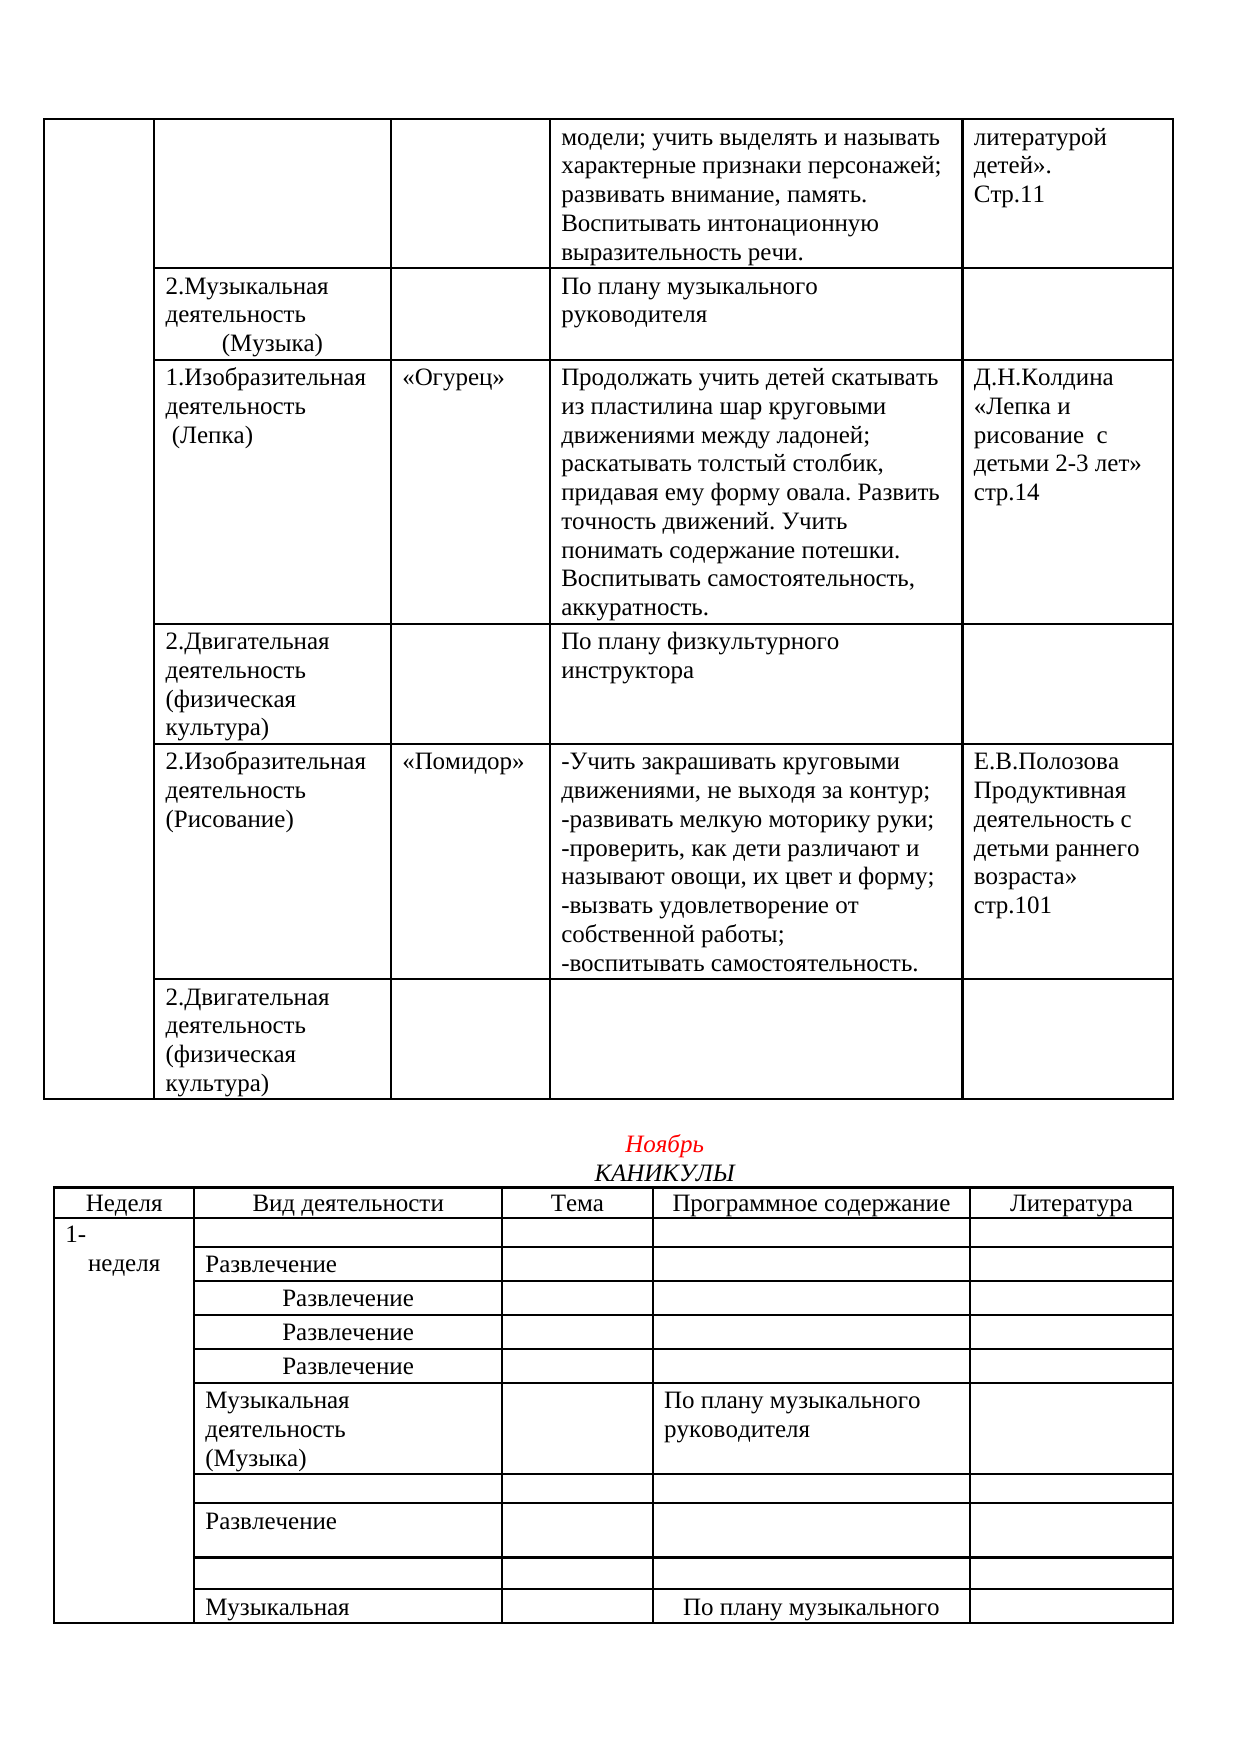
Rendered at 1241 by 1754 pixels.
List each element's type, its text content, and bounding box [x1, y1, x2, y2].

table_cell Развлечение [195, 1316, 501, 1348]
table_cell [195, 1559, 501, 1588]
table_cell [503, 1316, 652, 1348]
table_cell [654, 1350, 969, 1382]
table_cell [503, 1219, 652, 1246]
table_cell 2.Музыкальная деятельность (Музыка) [155, 269, 390, 358]
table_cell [155, 120, 390, 267]
table_cell Развлечение [195, 1504, 501, 1556]
table_cell По плану музыкального руководителя [654, 1384, 969, 1473]
table_cell Развлечение [195, 1248, 501, 1280]
table_cell [964, 269, 1172, 358]
table_cell По плану физкультурного инструктора [551, 625, 961, 743]
table_cell [971, 1475, 1172, 1502]
table_cell [392, 269, 549, 358]
table_cell [654, 1504, 969, 1556]
table_cell [503, 1590, 652, 1622]
table_cell -Учить закрашивать круговыми движениями, не выходя за контур; -развивать мелкую моторику руки; -проверить, как дети различают и называют овощи, их цвет и форму; -вызвать удовлетворение от собственной работы; -воспитывать самостоятельность. [551, 745, 961, 978]
table_cell Продолжать учить детей скатывать из пластилина шар круговыми движениями между ладоней; раскатывать толстый столбик, придавая ему форму овала. Развить точность движений. Учить понимать содержание потешки. Воспитывать самостоятельность, аккуратность. [551, 361, 961, 622]
table_cell [971, 1350, 1172, 1382]
table_cell «Помидор» [392, 745, 549, 978]
table_cell Д.Н.Колдина «Лепка и рисование с детьми 2-3 лет» стр.14 [964, 361, 1172, 622]
table_cell [654, 1475, 969, 1502]
table_cell По плану музыкального руководителя [551, 269, 961, 358]
table_cell [654, 1316, 969, 1348]
table_cell [503, 1350, 652, 1382]
table_cell [392, 625, 549, 743]
table_cell [654, 1282, 969, 1314]
table_cell [971, 1384, 1172, 1473]
table_header Неделя [55, 1189, 193, 1217]
text Ноябрь [177, 1129, 1152, 1158]
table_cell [654, 1590, 969, 1622]
table_cell [503, 1248, 652, 1280]
table_cell [503, 1475, 652, 1502]
text КАНИКУЛЫ [177, 1158, 1152, 1186]
table_cell 1.Изобразительная деятельность (Лепка) [155, 361, 390, 622]
table_cell [971, 1559, 1172, 1588]
table_header Программное содержание [654, 1189, 969, 1217]
table_cell [195, 1219, 501, 1246]
table_cell [195, 1475, 501, 1502]
table_cell [971, 1316, 1172, 1348]
table_cell [503, 1282, 652, 1314]
table_cell 2.Изобразительная деятельность (Рисование) [155, 745, 390, 978]
table_cell [964, 625, 1172, 743]
table_header Тема [503, 1189, 652, 1217]
table_cell Музыкальная деятельность (Музыка) [195, 1384, 501, 1473]
table_cell 2.Двигательная деятельность (физическая культура) [155, 625, 390, 743]
table_header Вид деятельности [195, 1189, 501, 1217]
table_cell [195, 1590, 501, 1622]
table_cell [392, 120, 549, 267]
table_cell [503, 1504, 652, 1556]
table_cell [503, 1559, 652, 1588]
table_cell Развлечение [195, 1350, 501, 1382]
table_cell [971, 1590, 1172, 1622]
table_cell [654, 1559, 969, 1588]
table_cell [971, 1248, 1172, 1280]
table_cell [964, 120, 1172, 267]
table_cell [654, 1219, 969, 1246]
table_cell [551, 120, 961, 267]
table_cell [971, 1504, 1172, 1556]
table_cell «Огурец» [392, 361, 549, 622]
table_cell [392, 980, 549, 1098]
table_header Литература [971, 1189, 1172, 1217]
table_cell Е.В.Полозова Продуктивная деятельность с детьми раннего возраста» стр.101 [964, 745, 1172, 978]
table_cell 1- неделя [55, 1219, 193, 1622]
table_cell [503, 1384, 652, 1473]
table_cell [964, 980, 1172, 1098]
table_cell [551, 980, 961, 1098]
table_cell Развлечение [195, 1282, 501, 1314]
table_cell [971, 1282, 1172, 1314]
table_cell [971, 1219, 1172, 1246]
table_cell 2.Двигательная деятельность (физическая культура) [155, 980, 390, 1098]
table_cell [654, 1248, 969, 1280]
